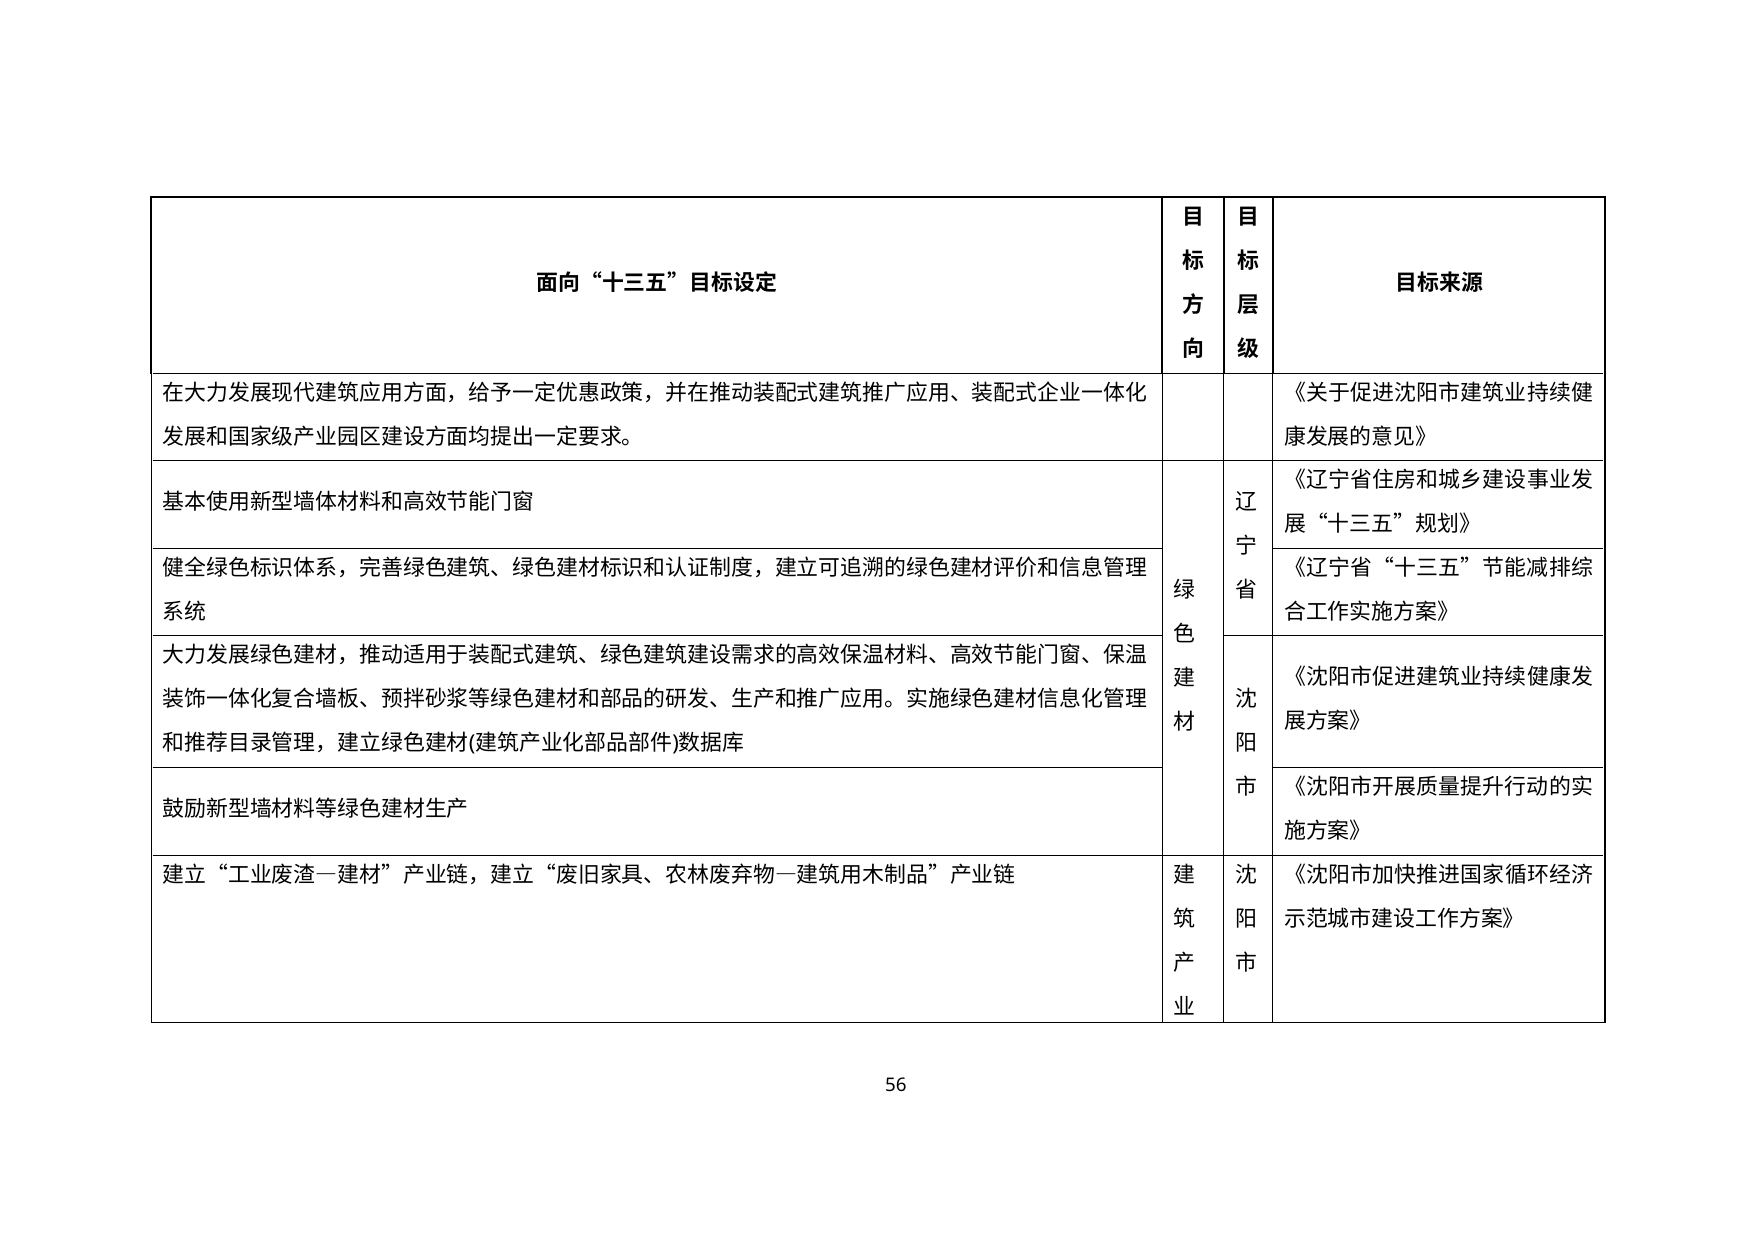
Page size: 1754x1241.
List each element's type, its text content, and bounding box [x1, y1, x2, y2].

table_cell 建筑产业链 [1163, 856, 1223, 1022]
table_cell 建立“工业废渣—建材”产业链，建立“废旧家具、农林废弃物—建筑用木制品”产业链 [152, 856, 1162, 1022]
table_cell 在大力发展现代建筑应用方面，给予一定优惠政策，并在推动装配式建筑推广应用、装配式企业一体化发展和国家级产业园区建设方面均提出一定要求。 [152, 374, 1162, 460]
table_cell 《关于促进沈阳市建筑业持续健康发展的意见》 [1273, 373, 1604, 460]
table_cell 《沈阳市促进建筑业持续健康发展方案》 [1273, 635, 1604, 767]
table_cell 鼓励新型墙材料等绿色建材生产 [152, 768, 1162, 854]
table_cell 《辽宁省住房和城乡建设事业发展“十三五”规划》 [1273, 460, 1604, 548]
table_cell 沈阳市 [1224, 856, 1272, 1022]
table_cell 基本使用新型墙体材料和高效节能门窗 [152, 461, 1162, 548]
table_cell 健全绿色标识体系，完善绿色建筑、绿色建材标识和认证制度，建立可追溯的绿色建材评价和信息管理系统 [152, 549, 1162, 635]
table_cell 《沈阳市加快推进国家循环经济示范城市建设工作方案》 [1273, 855, 1604, 1022]
table_header 面向“十三五”目标设定 [152, 198, 1161, 372]
table_cell 辽宁省 [1224, 461, 1272, 635]
table_header 目标方向 [1163, 198, 1223, 372]
table_cell 《沈阳市开展质量提升行动的实施方案》 [1273, 767, 1604, 854]
table_cell 绿色建材 [1163, 461, 1223, 854]
table_header 目标来源 [1274, 198, 1604, 372]
table_cell 沈阳市 [1224, 636, 1272, 854]
table_cell 大力发展绿色建材，推动适用于装配式建筑、绿色建筑建设需求的高效保温材料、高效节能门窗、保温装饰一体化复合墙板、预拌砂浆等绿色建材和部品的研发、生产和推广应用。实施绿色建材信息化管理和推荐目录管理，建立绿色建材(建筑产业化部品部件)数据库 [152, 636, 1162, 767]
table_cell 《辽宁省“十三五”节能减排综合工作实施方案》 [1273, 548, 1604, 635]
table_header 目标层级 [1225, 198, 1272, 372]
